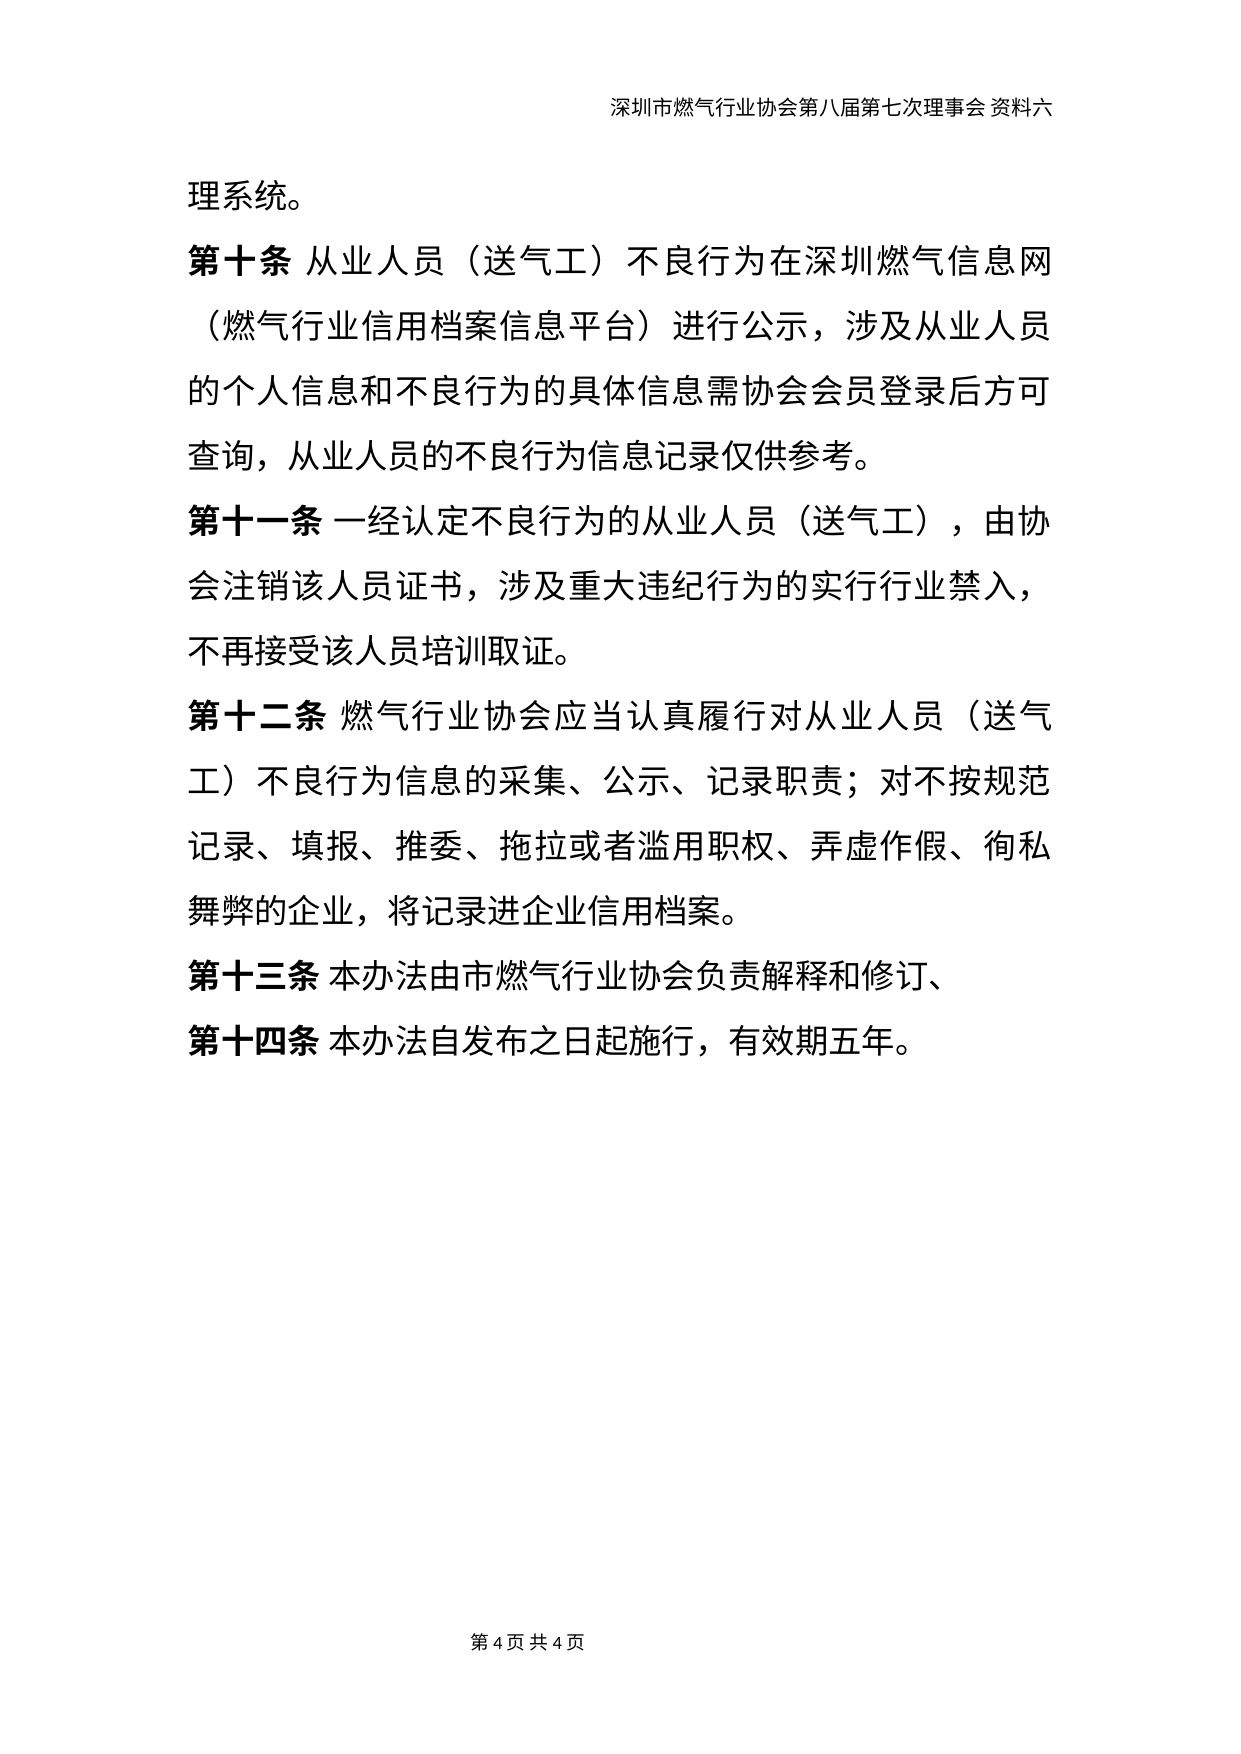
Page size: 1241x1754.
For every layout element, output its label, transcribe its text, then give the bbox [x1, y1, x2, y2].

text 第十三条 本办法由市燃气行业协会负责解释和修订、 [187, 942, 1053, 1007]
text 第十一条 一经认定不良行为的从业人员（送气工），由协会注销该人员证书，涉及重大违纪行为的实行行业禁入，不再接受该人员培训取证。 [187, 487, 1053, 682]
text 第十条 从业人员（送气工）不良行为在深圳燃气信息网（燃气行业信用档案信息平台）进行公示，涉及从业人员的个人信息和不良行为的具体信息需协会会员登录后方可查询，从业人员的不良行为信息记录仅供参考。 [187, 227, 1053, 487]
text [187, 162, 1053, 227]
text 第十二条 燃气行业协会应当认真履行对从业人员（送气工）不良行为信息的采集、公示、记录职责；对不按规范记录、填报、推委、拖拉或者滥用职权、弄虚作假、徇私舞弊的企业，将记录进企业信用档案。 [187, 682, 1053, 942]
text 第十四条 本办法自发布之日起施行，有效期五年。 [187, 1007, 1053, 1072]
